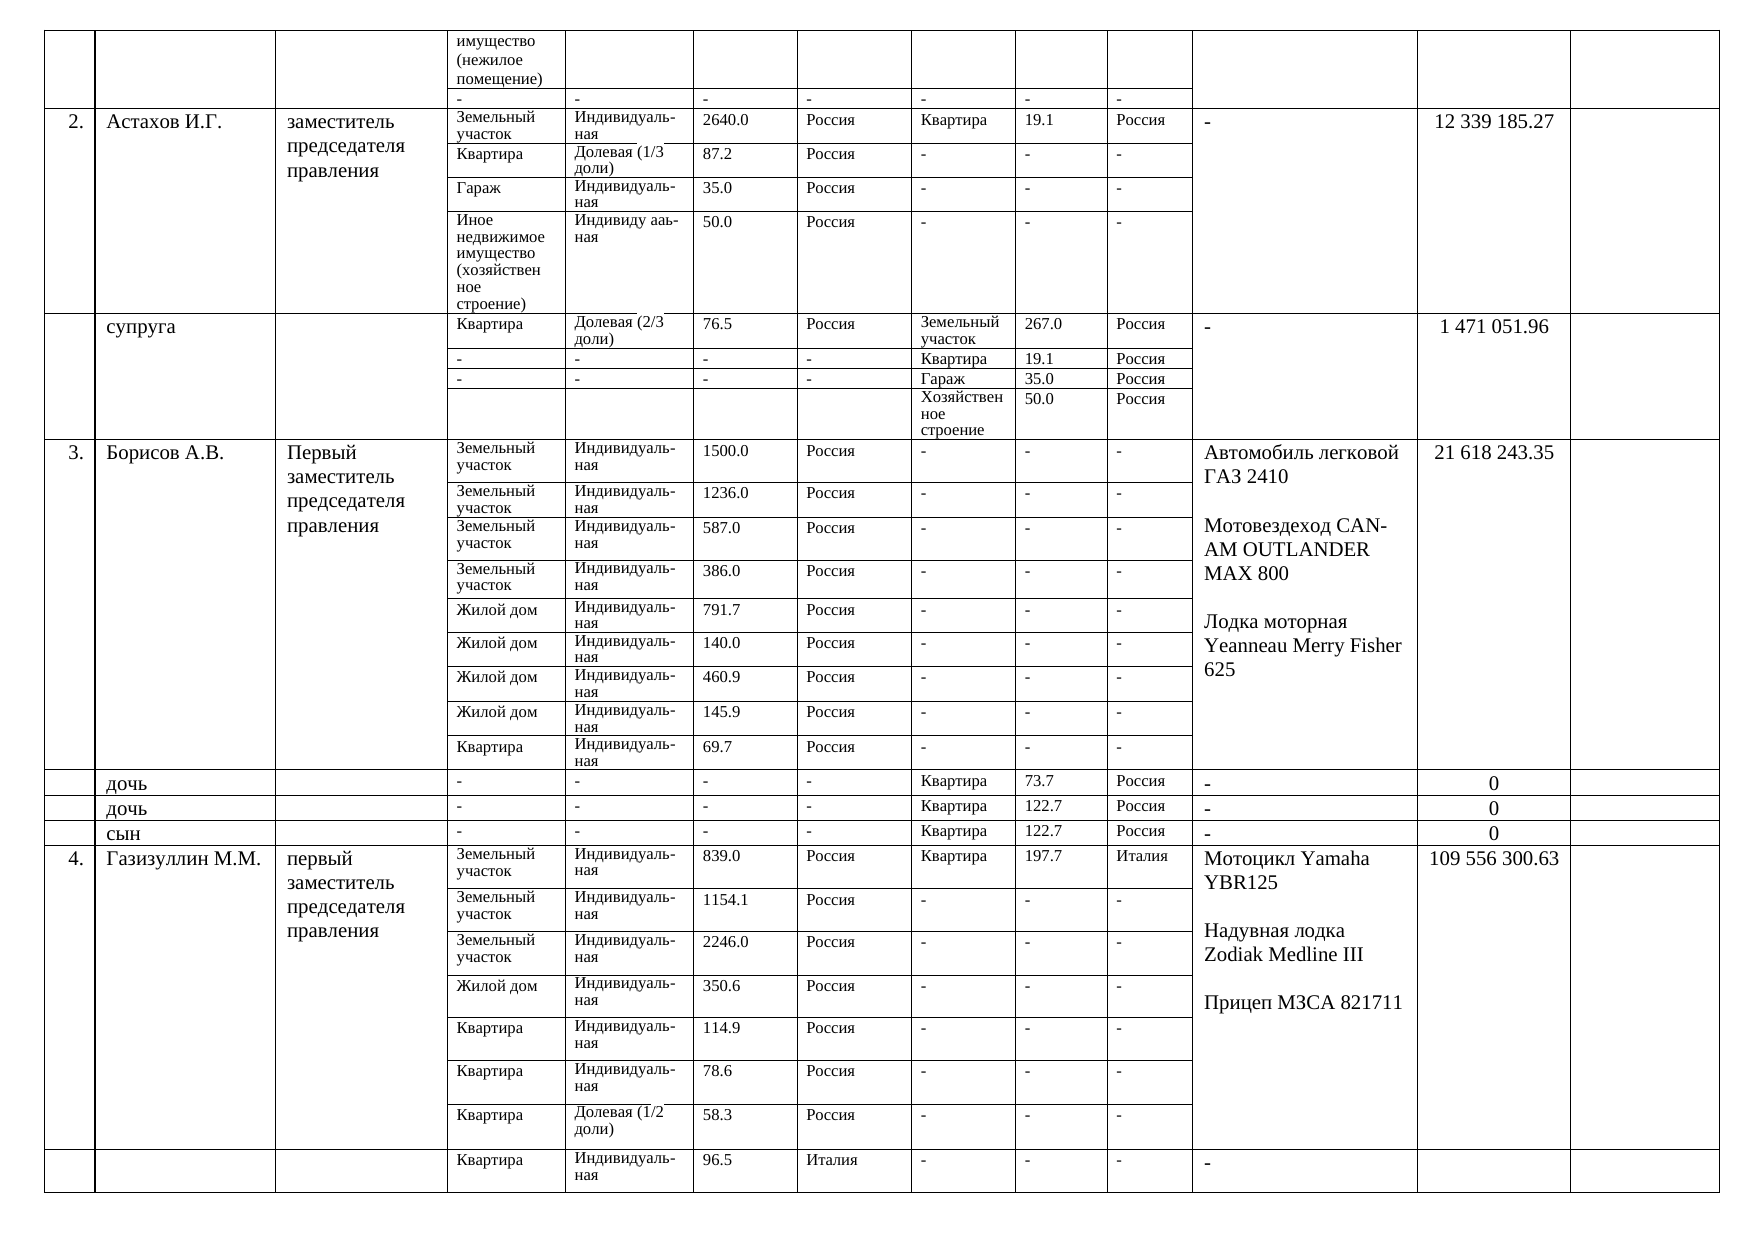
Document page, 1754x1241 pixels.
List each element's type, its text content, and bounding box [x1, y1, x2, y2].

table_cell - [448, 821, 565, 845]
table_cell Индивидуальная [566, 736, 693, 769]
table_cell - [1108, 702, 1192, 735]
table_cell - [1016, 736, 1107, 769]
table_cell - [1016, 599, 1107, 632]
table_cell Долевая (1/2 доли) [566, 1105, 693, 1149]
table_cell [276, 821, 447, 845]
table_cell Гараж [912, 369, 1015, 388]
table_cell - [1016, 702, 1107, 735]
table_cell - [912, 633, 1015, 666]
table_cell Россия [798, 483, 911, 517]
table_cell 197.7 [1016, 846, 1107, 888]
table_cell - [694, 796, 797, 819]
table_cell [1571, 796, 1719, 819]
table_cell Россия [1108, 349, 1192, 368]
table_cell - [1108, 440, 1192, 482]
table_cell Земельный участок [448, 109, 565, 143]
table_cell Россия [1108, 821, 1192, 845]
table_cell [1571, 440, 1719, 769]
table_cell Квартира [448, 314, 565, 347]
table_cell - [912, 561, 1015, 598]
table_cell Россия [798, 889, 911, 931]
table_cell - [798, 89, 911, 108]
table_cell - [448, 369, 565, 388]
table_cell Индивиду ааь- ная [566, 212, 693, 312]
table_cell - [798, 796, 911, 819]
table_cell - [1108, 889, 1192, 931]
table_cell [96, 1150, 275, 1192]
table_cell - [1193, 109, 1417, 312]
table_cell - [912, 1018, 1015, 1060]
table_cell Земельный участок [448, 889, 565, 931]
table_cell 19.1 [1016, 349, 1107, 368]
table_cell 76.5 [694, 314, 797, 347]
table_cell - [798, 369, 911, 388]
table_cell [1571, 821, 1719, 845]
table_cell Россия [798, 1061, 911, 1103]
table_cell - [566, 821, 693, 845]
table_cell Квартира [448, 144, 565, 177]
table_cell [1571, 1150, 1719, 1192]
table_cell - [1108, 599, 1192, 632]
table_cell 21 618 243.35 [1418, 440, 1570, 769]
table_cell 87.2 [694, 144, 797, 177]
table_cell 1 471 051.96 [1418, 314, 1570, 439]
table_cell - [1016, 440, 1107, 482]
table_cell - [448, 89, 565, 108]
table_cell - [1108, 1061, 1192, 1103]
table_cell Россия [798, 633, 911, 666]
table_cell Россия [798, 702, 911, 735]
table_cell Борисов А.В. [96, 440, 275, 769]
table_cell - [912, 440, 1015, 482]
table_cell [276, 314, 447, 439]
table_cell Россия [798, 976, 911, 1017]
table_cell - [1016, 518, 1107, 560]
table_cell 96.5 [694, 1150, 797, 1192]
table_cell - [1108, 1105, 1192, 1149]
table_cell Жилой дом [448, 702, 565, 735]
table_cell - [1016, 1061, 1107, 1103]
table_cell [45, 770, 94, 794]
table_cell Индивидуальная [566, 1018, 693, 1060]
table_cell 2640.0 [694, 109, 797, 143]
table_cell - [912, 518, 1015, 560]
table_cell Квартира [912, 821, 1015, 845]
table_cell 4. [45, 846, 94, 1149]
table_cell - [566, 349, 693, 368]
table_cell - [912, 599, 1015, 632]
table_cell Индивидуальная [566, 667, 693, 701]
table_cell 1500.0 [694, 440, 797, 482]
table_cell Жилой дом [448, 976, 565, 1017]
table_cell Индивидуальная [566, 846, 693, 888]
table_cell Долевая (2/3 доли) [566, 314, 693, 347]
table_cell Земельный участок [448, 440, 565, 482]
table_cell - [912, 1061, 1015, 1103]
table_cell - [1108, 976, 1192, 1017]
table_cell Жилой дом [448, 633, 565, 666]
table_cell - [1016, 561, 1107, 598]
table_cell Индивидуальная [566, 1150, 693, 1192]
table_cell - [1108, 518, 1192, 560]
table_cell - [1108, 633, 1192, 666]
table_cell Индивидуальная [566, 702, 693, 735]
table_cell - [566, 796, 693, 819]
table_cell Россия [798, 440, 911, 482]
table_cell Россия [798, 178, 911, 211]
table_cell Россия [798, 599, 911, 632]
table_cell - [1193, 796, 1417, 819]
table_cell заместитель председателя правления [276, 109, 447, 312]
table_cell 1236.0 [694, 483, 797, 517]
table_cell 19.1 [1016, 109, 1107, 143]
table_cell Россия [1108, 109, 1192, 143]
table_cell - [1016, 144, 1107, 177]
table_cell - [912, 1150, 1015, 1192]
table_cell Индивидуальная [566, 599, 693, 632]
table_cell сын [96, 821, 275, 845]
table_cell - [1016, 483, 1107, 517]
table_cell - [694, 89, 797, 108]
table_cell [694, 31, 797, 88]
table_cell - [566, 369, 693, 388]
table_cell 145.9 [694, 702, 797, 735]
table_cell Земельный участок [448, 561, 565, 598]
table_cell - [1016, 667, 1107, 701]
table_cell Хозяйствен ное строение [912, 389, 1015, 439]
table_cell Италия [798, 1150, 911, 1192]
table_cell [276, 770, 447, 794]
table_cell Россия [1108, 796, 1192, 819]
table_cell Астахов И.Г. [96, 109, 275, 312]
table_cell - [798, 821, 911, 845]
table_cell [448, 389, 565, 439]
table_cell супруга [96, 314, 275, 439]
table_cell Земельный участок [912, 314, 1015, 347]
table_cell Россия [798, 144, 911, 177]
table_cell [45, 1150, 94, 1192]
table_cell Квартира [448, 1150, 565, 1192]
table_cell [1571, 846, 1719, 1149]
table_cell - [912, 178, 1015, 211]
table_cell Россия [798, 212, 911, 312]
table_cell - [912, 144, 1015, 177]
table_cell [1108, 31, 1192, 88]
table_cell [1571, 314, 1719, 439]
table_cell - [1193, 1150, 1417, 1192]
table_cell 0 [1418, 770, 1570, 794]
table_cell [45, 796, 94, 819]
table_cell - [448, 349, 565, 368]
table_cell 122.7 [1016, 821, 1107, 845]
table_cell - [694, 770, 797, 794]
table_cell Россия [798, 1018, 911, 1060]
table_cell 386.0 [694, 561, 797, 598]
table_cell 35.0 [694, 178, 797, 211]
table_cell Земельный участок [448, 932, 565, 974]
table_cell 0 [1418, 821, 1570, 845]
table_cell Квартира [448, 736, 565, 769]
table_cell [448, 31, 565, 88]
table_cell Долевая (1/3 доли) [566, 144, 693, 177]
table_cell Индивидуальная [566, 178, 693, 211]
table_cell Россия [798, 846, 911, 888]
table_cell [1418, 1150, 1570, 1192]
table_cell Россия [798, 518, 911, 560]
table_cell Россия [798, 109, 911, 143]
table_cell [566, 389, 693, 439]
table_cell 50.0 [694, 212, 797, 312]
table_cell 114.9 [694, 1018, 797, 1060]
table_cell - [1016, 1150, 1107, 1192]
table_cell - [912, 212, 1015, 312]
table_cell Италия [1108, 846, 1192, 888]
table_cell Россия [798, 736, 911, 769]
table_cell Земельный участок [448, 846, 565, 888]
table_cell [798, 389, 911, 439]
table_cell Жилой дом [448, 667, 565, 701]
table_cell 50.0 [1016, 389, 1107, 439]
table_cell [276, 796, 447, 819]
table_cell Россия [798, 1105, 911, 1149]
table_cell Квартира [912, 349, 1015, 368]
table_cell - [1108, 144, 1192, 177]
table_cell 1154.1 [694, 889, 797, 931]
table_cell [566, 31, 693, 88]
table_cell Квартира [448, 1105, 565, 1149]
table_cell 73.7 [1016, 770, 1107, 794]
table_cell Россия [1108, 389, 1192, 439]
table_cell - [566, 770, 693, 794]
table_cell - [1108, 561, 1192, 598]
table_cell - [912, 483, 1015, 517]
table_cell [694, 389, 797, 439]
table_cell - [694, 349, 797, 368]
table_cell 78.6 [694, 1061, 797, 1103]
table_cell - [694, 821, 797, 845]
table_cell 58.3 [694, 1105, 797, 1149]
table_cell [45, 314, 94, 439]
table_cell 460.9 [694, 667, 797, 701]
table_cell Россия [798, 932, 911, 974]
table_cell - [1193, 314, 1417, 439]
table_cell Россия [798, 561, 911, 598]
table_cell [45, 821, 94, 845]
table_cell дочь [96, 770, 275, 794]
table_cell - [566, 89, 693, 108]
table_cell 109 556 300.63 [1418, 846, 1570, 1149]
table_cell - [448, 770, 565, 794]
table_cell - [798, 349, 911, 368]
table_cell - [1193, 821, 1417, 845]
table_cell 267.0 [1016, 314, 1107, 347]
table_cell - [1108, 667, 1192, 701]
table_cell Индивидуальная [566, 976, 693, 1017]
table_cell Мотоцикл Yamaha YBR125 Надувная лодка Zodiak Medline III Прицеп МЗСА 821711 [1193, 846, 1417, 1149]
table_cell Индивидуальная [566, 633, 693, 666]
table_cell Квартира [912, 770, 1015, 794]
table_cell - [1108, 932, 1192, 974]
table_cell - [1016, 89, 1107, 108]
table_cell Первый заместитель председателя правления [276, 440, 447, 769]
table_cell 791.7 [694, 599, 797, 632]
table_cell Квартира [912, 109, 1015, 143]
table_cell - [1108, 212, 1192, 312]
table_cell Квартира [448, 1061, 565, 1103]
table_cell - [912, 702, 1015, 735]
table_cell - [1108, 89, 1192, 108]
table_cell первый заместитель председателя правления [276, 846, 447, 1149]
table_cell - [1108, 483, 1192, 517]
table_cell [1571, 770, 1719, 794]
table_cell Квартира [448, 1018, 565, 1060]
table_cell 122.7 [1016, 796, 1107, 819]
table_cell 0 [1418, 796, 1570, 819]
table_cell [798, 31, 911, 88]
table_cell 3. [45, 440, 94, 769]
table_cell [276, 1150, 447, 1192]
table_cell Индивидуальная [566, 932, 693, 974]
table_cell Россия [798, 667, 911, 701]
table_cell - [694, 369, 797, 388]
table_cell - [1108, 736, 1192, 769]
table_cell 587.0 [694, 518, 797, 560]
table_cell Россия [1108, 369, 1192, 388]
table_cell - [1108, 178, 1192, 211]
table_cell - [1016, 1105, 1107, 1149]
table_cell Жилой дом [448, 599, 565, 632]
table_cell Индивидуальная [566, 1061, 693, 1103]
table_cell Квартира [912, 796, 1015, 819]
table_cell Земельный участок [448, 518, 565, 560]
table_cell Газизуллин М.М. [96, 846, 275, 1149]
table_cell - [912, 976, 1015, 1017]
table_cell - [1108, 1150, 1192, 1192]
table_cell [912, 31, 1015, 88]
table_cell Квартира [912, 846, 1015, 888]
table_cell - [798, 770, 911, 794]
table_cell 839.0 [694, 846, 797, 888]
table_cell Земельный участок [448, 483, 565, 517]
table_cell Индивидуальная [566, 561, 693, 598]
table_cell - [1016, 212, 1107, 312]
table_cell 140.0 [694, 633, 797, 666]
table_cell Автомобиль легковой ГАЗ 2410 Мотовездеход CAN- AM OUTLANDER МАХ 800 Лодка моторная Yeanneau Merry Fisher 625 [1193, 440, 1417, 769]
table_cell - [912, 667, 1015, 701]
table_cell Индивидуальная [566, 440, 693, 482]
table_cell - [1016, 976, 1107, 1017]
table_cell - [1016, 178, 1107, 211]
table_cell Индивидуальная [566, 483, 693, 517]
table_cell - [1016, 1018, 1107, 1060]
table_cell 350.6 [694, 976, 797, 1017]
table_cell Россия [1108, 314, 1192, 347]
table_cell - [912, 932, 1015, 974]
table_cell Иное недвижимое имущество (хозяйствен ное строение) [448, 212, 565, 312]
table_cell Индивидуальная [566, 109, 693, 143]
table_cell [1571, 109, 1719, 312]
table_cell 2246.0 [694, 932, 797, 974]
table_cell - [1193, 770, 1417, 794]
table_cell дочь [96, 796, 275, 819]
table_cell 35.0 [1016, 369, 1107, 388]
table_cell - [1016, 932, 1107, 974]
table_cell 69.7 [694, 736, 797, 769]
table_cell Россия [798, 314, 911, 347]
table_cell 12 339 185.27 [1418, 109, 1570, 312]
table_cell Россия [1108, 770, 1192, 794]
table_cell - [1108, 1018, 1192, 1060]
table_cell Индивидуальная [566, 518, 693, 560]
table_cell - [1016, 633, 1107, 666]
table_cell - [1016, 889, 1107, 931]
table_cell - [912, 89, 1015, 108]
table_cell - [448, 796, 565, 819]
table_cell - [912, 889, 1015, 931]
table_cell 2. [45, 109, 94, 312]
table_cell [1016, 31, 1107, 88]
table_cell Гараж [448, 178, 565, 211]
table_cell - [912, 736, 1015, 769]
table_cell - [912, 1105, 1015, 1149]
table_cell Индивидуальная [566, 889, 693, 931]
